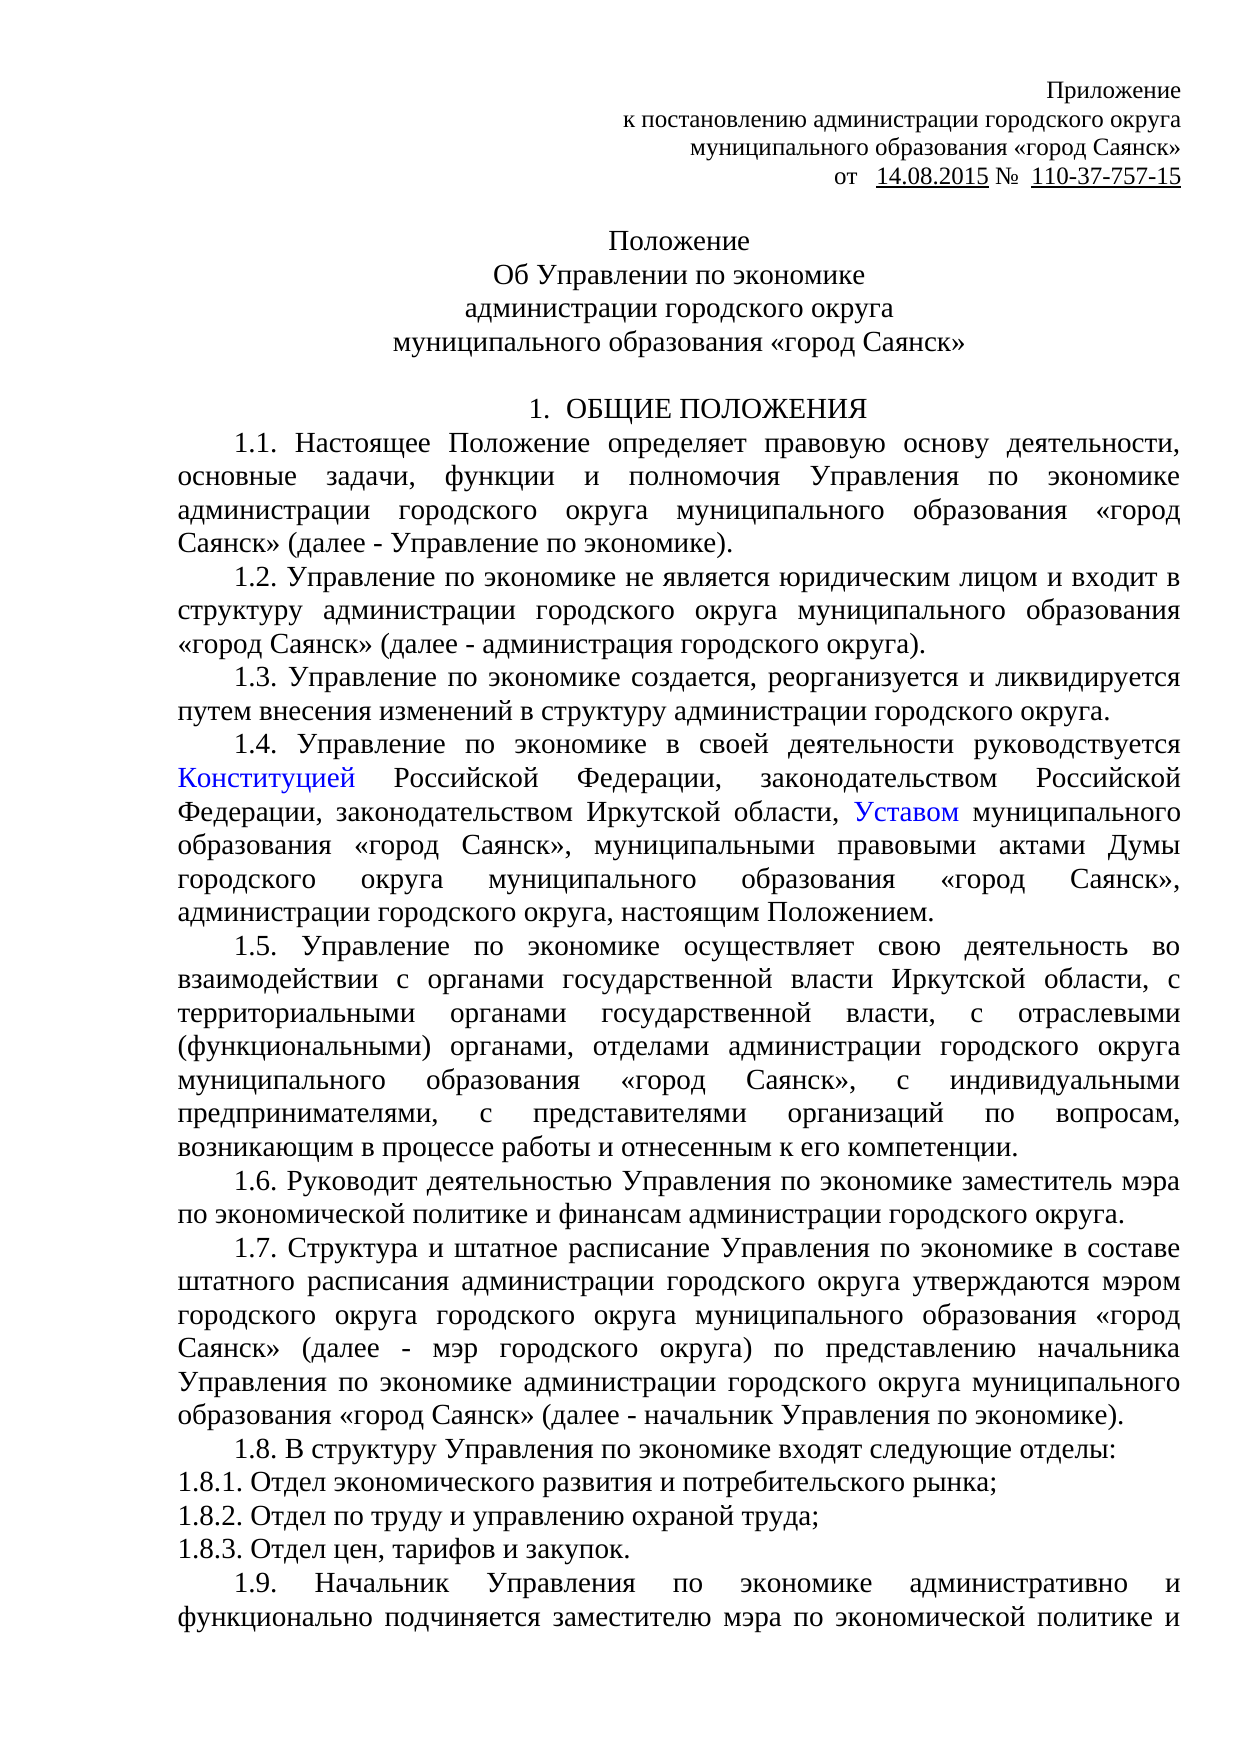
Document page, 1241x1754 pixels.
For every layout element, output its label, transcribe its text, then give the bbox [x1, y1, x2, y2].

text муниципального образования «город Саянск» [177, 324, 1181, 358]
text муниципального образования «город Саянск» [177, 132, 1181, 161]
text администрации городского округа [177, 291, 1181, 324]
text 1.1. Настоящее Положение определяет правовую основу деятельности, основные задачи, функции и полномочия Управления по экономике администрации городского округа муниципального образования «город Саянск» (далее - Управление по экономике). [177, 425, 1181, 559]
list ОБЩИЕ ПОЛОЖЕНИЯ [215, 391, 1181, 425]
text 1.6. Руководит деятельностью Управления по экономике заместитель мэра по экономической политике и финансам администрации городского округа. [177, 1163, 1181, 1230]
text 1.7. Структура и штатное расписание Управления по экономике в составе штатного расписания администрации городского округа утверждаются мэром городского округа городского округа муниципального образования «город Саянск» (далее - мэр городского округа) по представлению начальника Управления по экономике администрации городского округа муниципального образования «город Саянск» (далее - начальник Управления по экономике). [177, 1230, 1181, 1431]
text 1.8.3. Отдел цен, тарифов и закупок. [177, 1532, 1181, 1565]
text 1.8.2. Отдел по труду и управлению охраной труда; [177, 1498, 1181, 1532]
text 1.3. Управление по экономике создается, реорганизуется и ликвидируется путем внесения изменений в структуру администрации городского округа. [177, 659, 1181, 727]
text Об Управлении по экономике [177, 257, 1181, 291]
text 1.8. В структуру Управления по экономике входят следующие отделы: [177, 1431, 1181, 1464]
text к постановлению администрации городского округа [177, 104, 1181, 132]
text Положение [177, 223, 1181, 257]
text 1.5. Управление по экономике осуществляет свою деятельность во взаимодействии с органами государственной власти Иркутской области, с территориальными органами государственной власти, с отраслевыми (функциональными) органами, отделами администрации городского округа муниципального образования «город Саянск», с индивидуальными предпринимателями, с представителями организаций по вопросам, возникающим в процессе работы и отнесенным к его компетенции. [177, 928, 1181, 1163]
text 1.2. Управление по экономике не является юридическим лицом и входит в структуру администрации городского округа муниципального образования «город Саянск» (далее - администрация городского округа). [177, 559, 1181, 659]
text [177, 1565, 1181, 1632]
text от 14.08.2015 № 110-37-757-15 [177, 161, 1181, 190]
subtitle Приложение [177, 75, 1181, 104]
text 1.4. Управление по экономике в своей деятельности руководствуется Конституцией Российской Федерации, законодательством Российской Федерации, законодательством Иркутской области, Уставом муниципального образования «город Саянск», муниципальными правовыми актами Думы городского округа муниципального образования «город Саянск», администрации городского округа, настоящим Положением. [177, 727, 1181, 928]
text 1.8.1. Отдел экономического развития и потребительского рынка; [177, 1464, 1181, 1498]
